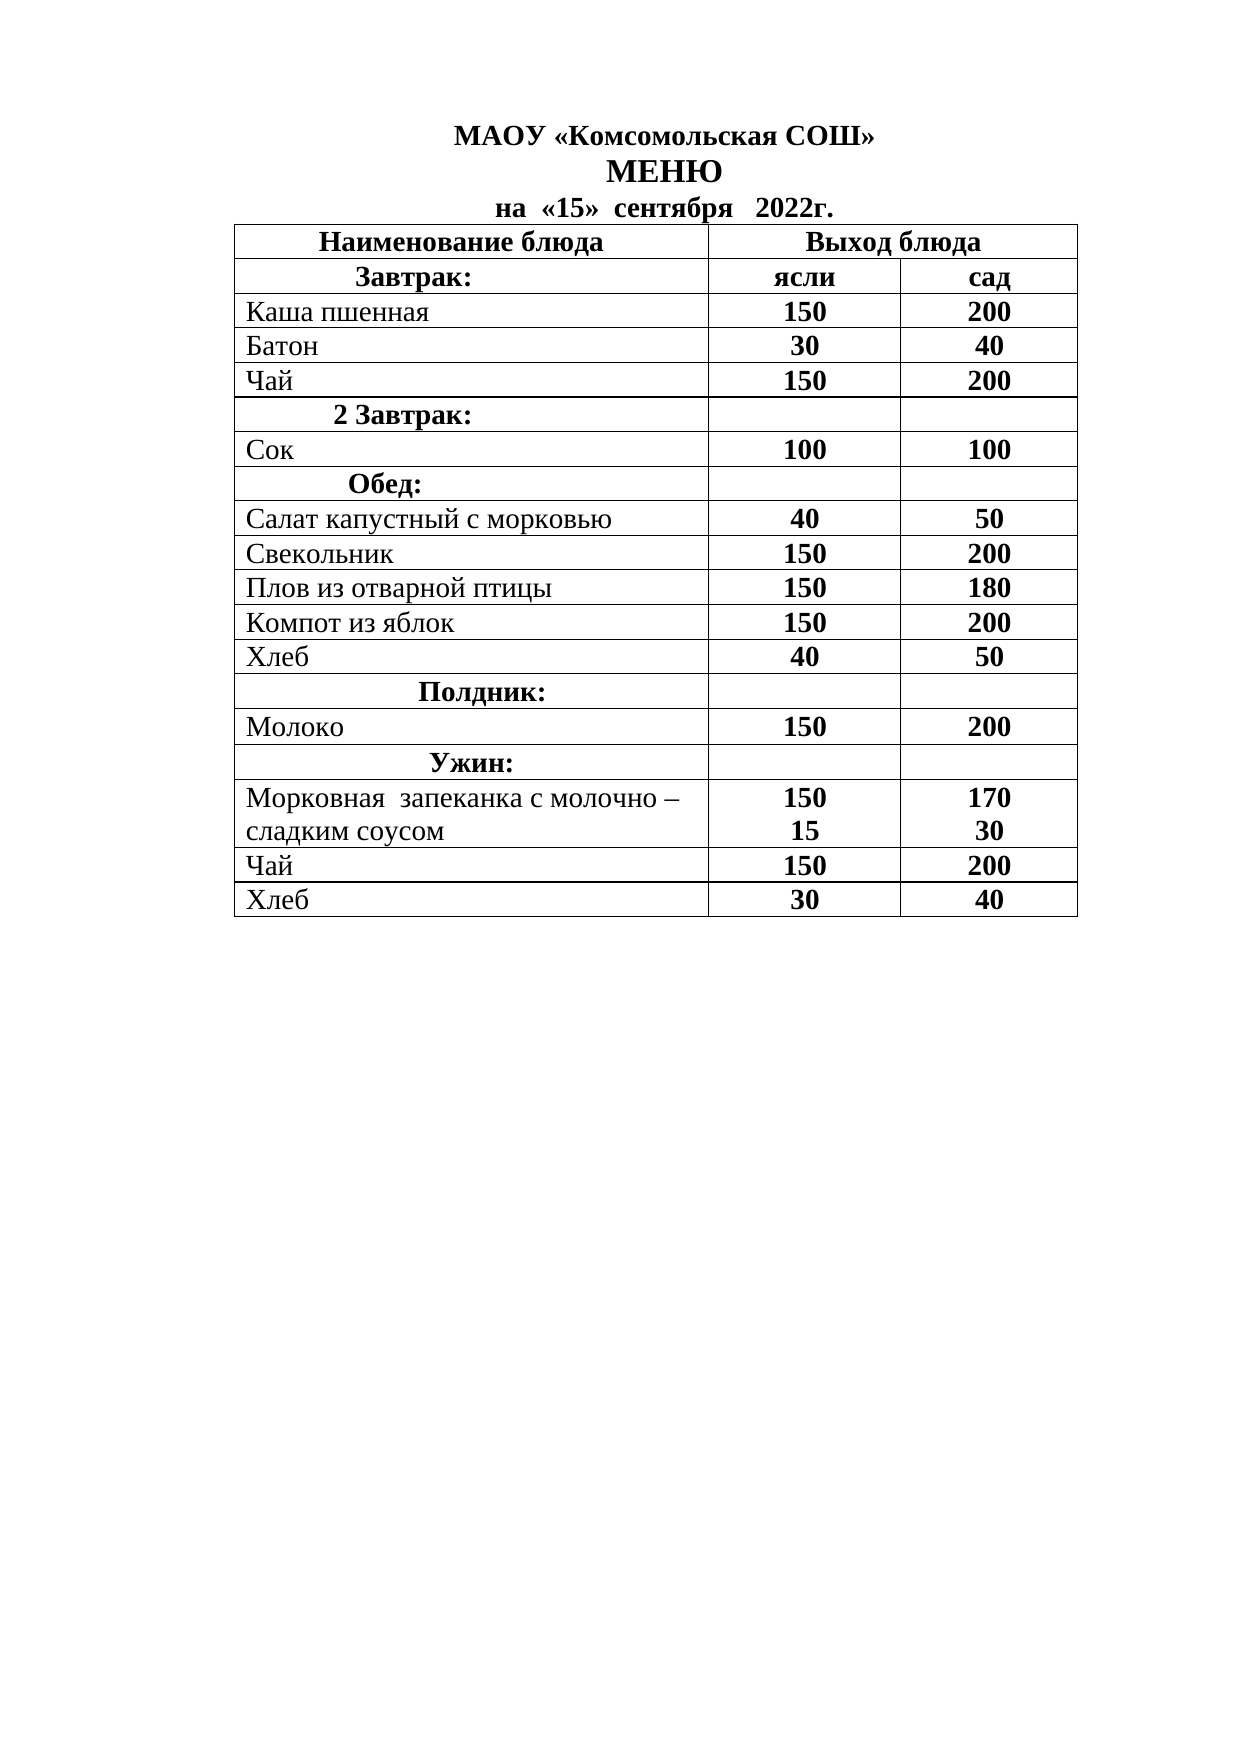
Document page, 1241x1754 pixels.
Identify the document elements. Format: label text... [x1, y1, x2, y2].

table_cell 200 [901, 536, 1077, 569]
table_cell Батон [235, 328, 708, 362]
table_cell 150 [709, 294, 900, 327]
table_cell Обед: [235, 467, 708, 500]
table_cell Сок [235, 432, 708, 466]
table_cell Молоко [235, 709, 708, 744]
table_cell 30 [709, 328, 900, 362]
table_cell Полдник: [235, 674, 708, 708]
table_cell [709, 398, 900, 431]
text на «15» сентября 2022г. [177, 190, 1152, 223]
table_cell [901, 745, 1077, 779]
text МАОУ «Комсомольская СОШ» [177, 118, 1152, 152]
table_cell 30 [709, 883, 900, 916]
table_cell 2 Завтрак: [235, 398, 708, 431]
table_cell 100 [901, 432, 1077, 466]
table_cell [709, 674, 900, 708]
table_cell Компот из яблок [235, 605, 708, 638]
table_cell 150 [709, 709, 900, 744]
table_cell Салат капустный с морковью [235, 501, 708, 535]
table_cell Чай [235, 363, 708, 396]
table_cell 50 [901, 501, 1077, 535]
table_cell 200 [901, 363, 1077, 396]
table_cell Чай [235, 848, 708, 881]
table_cell 200 [901, 709, 1077, 744]
table_cell 200 [901, 605, 1077, 638]
table_cell сад [901, 259, 1077, 293]
table_cell 40 [709, 501, 900, 535]
table_header Наименование блюда [235, 225, 708, 258]
table_cell Морковная запеканка с молочно – сладким соусом [235, 780, 708, 847]
table_cell Плов из отварной птицы [235, 570, 708, 604]
table_cell 40 [709, 640, 900, 673]
table_cell 40 [901, 883, 1077, 916]
table_cell Ужин: [235, 745, 708, 779]
table_cell Завтрак: [235, 259, 708, 293]
table_cell Хлеб [235, 640, 708, 673]
table_cell 40 [901, 328, 1077, 362]
table_cell 150 [709, 605, 900, 638]
table_cell 150 [709, 363, 900, 396]
table_cell 150 [709, 848, 900, 881]
table_cell [901, 398, 1077, 431]
table_cell ясли [709, 259, 900, 293]
table_cell 150 [709, 536, 900, 569]
table_cell 180 [901, 570, 1077, 604]
table_header Выход блюда [709, 225, 1077, 258]
table_cell [901, 674, 1077, 708]
table_cell 50 [901, 640, 1077, 673]
table_cell 200 [901, 294, 1077, 327]
table_cell [709, 467, 900, 500]
table_cell Хлеб [235, 883, 708, 916]
table_cell [901, 467, 1077, 500]
table_cell Свекольник [235, 536, 708, 569]
table_cell 150 15 [709, 780, 900, 847]
table_cell 170 30 [901, 780, 1077, 847]
table_cell 200 [901, 848, 1077, 881]
table_cell 150 [709, 570, 900, 604]
table_cell 100 [709, 432, 900, 466]
table_cell Каша пшенная [235, 294, 708, 327]
text МЕНЮ [177, 152, 1152, 190]
table_cell [709, 745, 900, 779]
